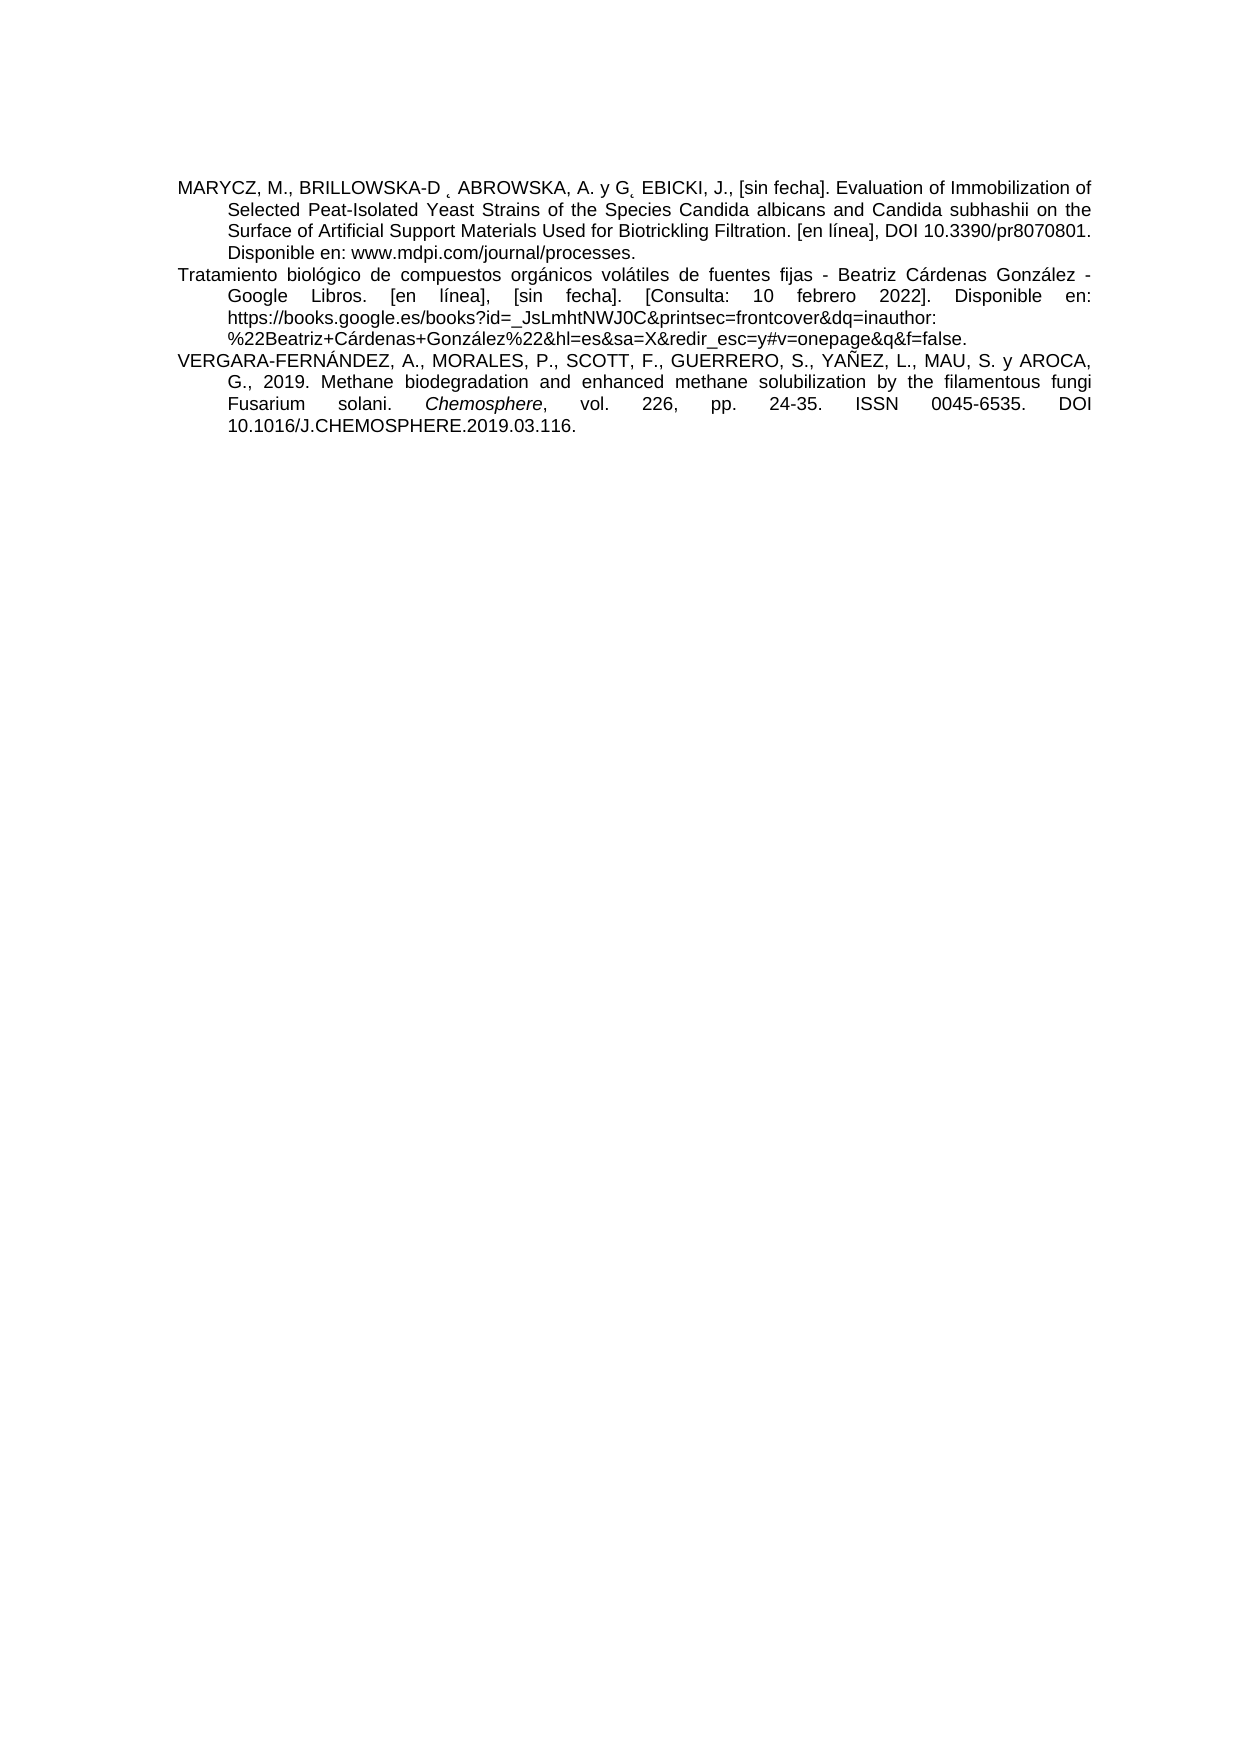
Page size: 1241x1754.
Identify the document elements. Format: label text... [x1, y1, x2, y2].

text MARYCZ, M., BRILLOWSKA-D ˛ ABROWSKA, A. y G˛ EBICKI, J., [sin fecha]. Evaluation of Immobilization of Selected Peat-Isolated Yeast Strains of the Species Candida albicans and Candida subhashii on the Surface of Artificial Support Materials Used for Biotrickling Filtration. [en línea], DOI 10.3390/pr8070801. Disponible en: www.mdpi.com/journal/processes. [177, 177, 1092, 263]
text Tratamiento biológico de compuestos orgánicos volátiles de fuentes fijas - Beatriz Cárdenas González - Google Libros. [en línea], [sin fecha]. [Consulta: 10 febrero 2022]. Disponible en: https://books.google.es/books?id=_JsLmhtNWJ0C&printsec=frontcover&dq=inauthor:%22Beatriz+Cárdenas+González%22&hl=es&sa=X&redir_esc=y#v=onepage&q&f=false. [177, 263, 1092, 350]
text VERGARA-FERNÁNDEZ, A., MORALES, P., SCOTT, F., GUERRERO, S., YAÑEZ, L., MAU, S. y AROCA, G., 2019. Methane biodegradation and enhanced methane solubilization by the filamentous fungi Fusarium solani. Chemosphere, vol. 226, pp. 24-35. ISSN 0045-6535. DOI 10.1016/J.CHEMOSPHERE.2019.03.116. [177, 350, 1092, 436]
